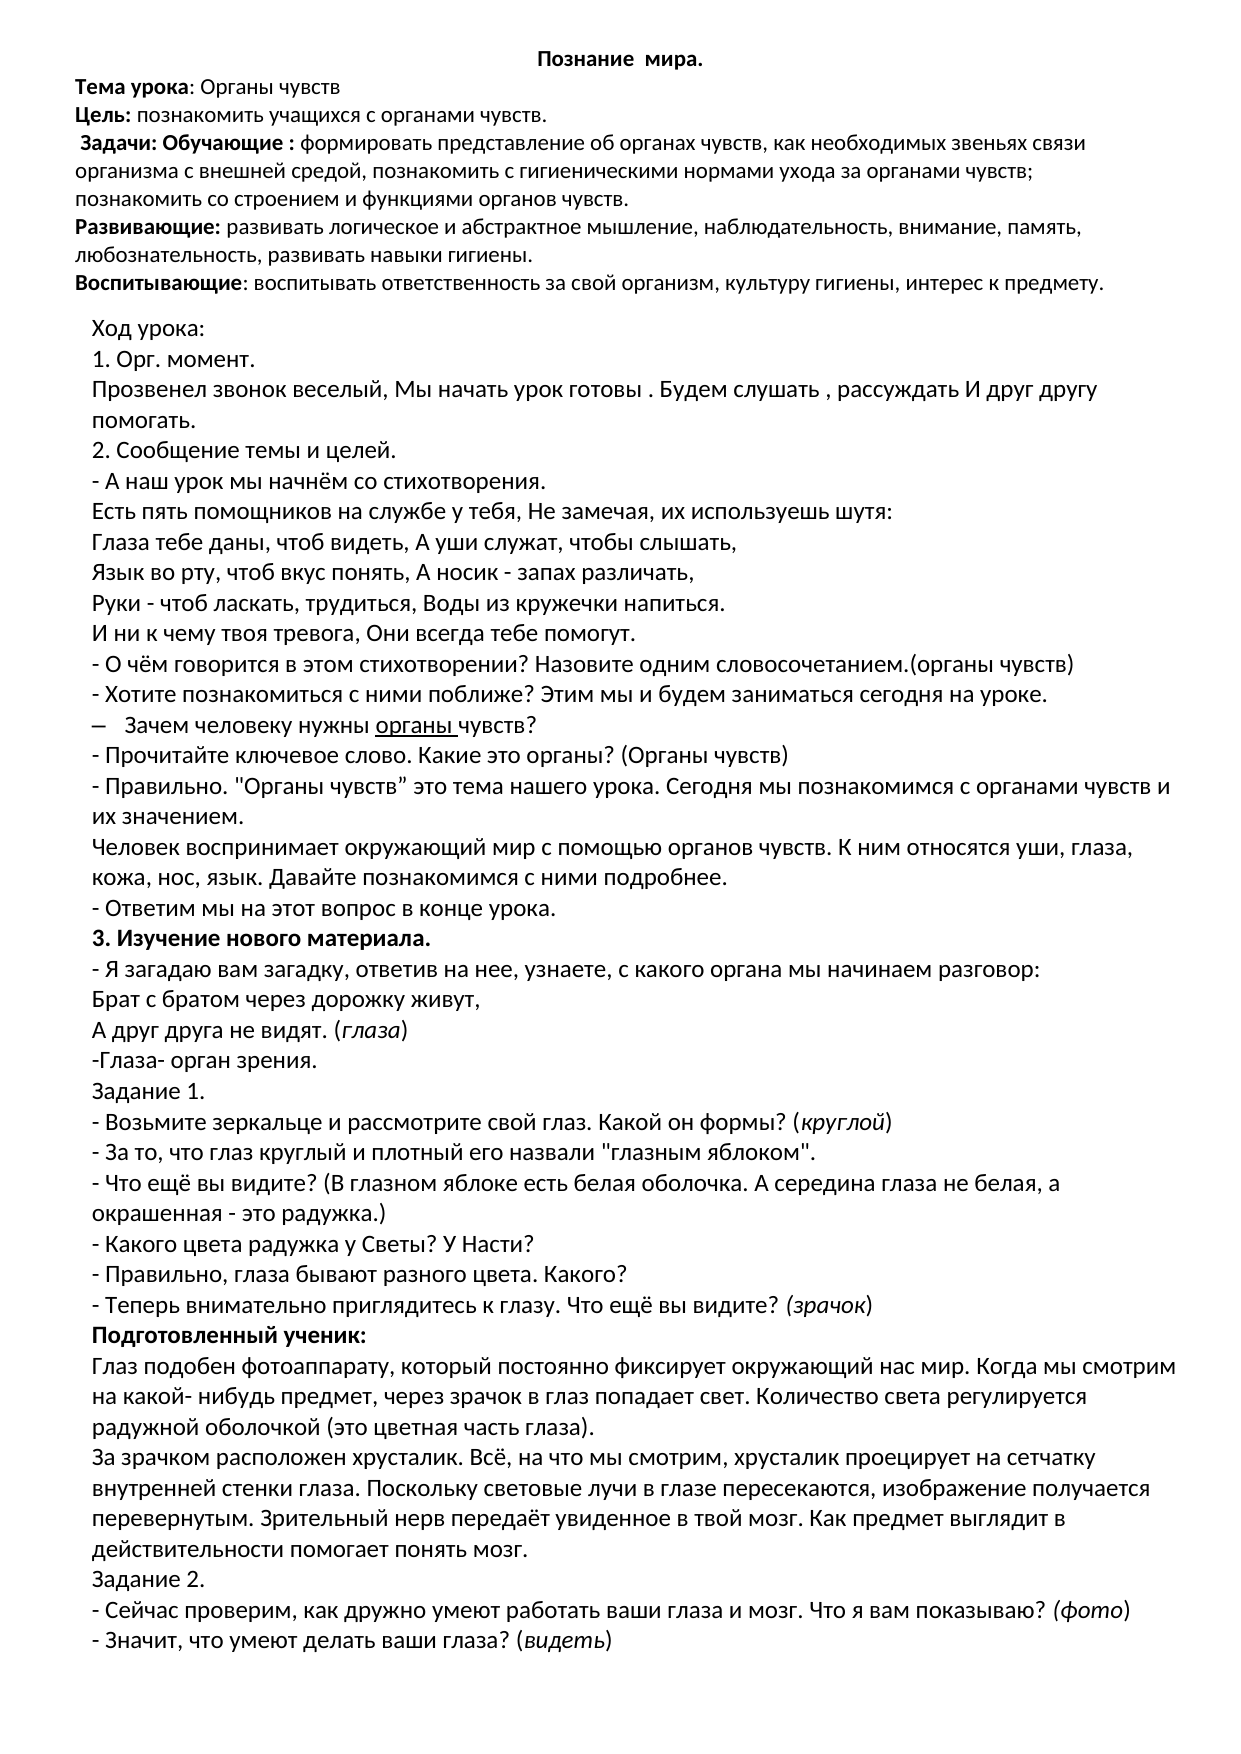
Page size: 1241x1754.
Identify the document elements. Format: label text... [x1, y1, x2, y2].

table_header [75, 297, 1167, 1679]
text Тема урока: Органы чувств [75, 72, 1165, 100]
text Развивающие: развивать логическое и абстрактное мышление, наблюдательность, внимание, память, любознательность, развивать навыки гигиены. [75, 212, 1165, 268]
text Задачи: Обучающие : формировать представление об органах чувств, как необходимых звеньях связи организма с внешней средой, познакомить с гигиеническими нормами ухода за органами чувств; познакомить со строением и функциями органов чувств. [75, 128, 1165, 212]
text Цель: познакомить учащихся с органами чувств. [75, 100, 1165, 128]
text Воспитывающие: воспитывать ответственность за свой организм, культуру гигиены, интерес к предмету. [75, 268, 1165, 297]
text Познание мира. [75, 44, 1165, 72]
